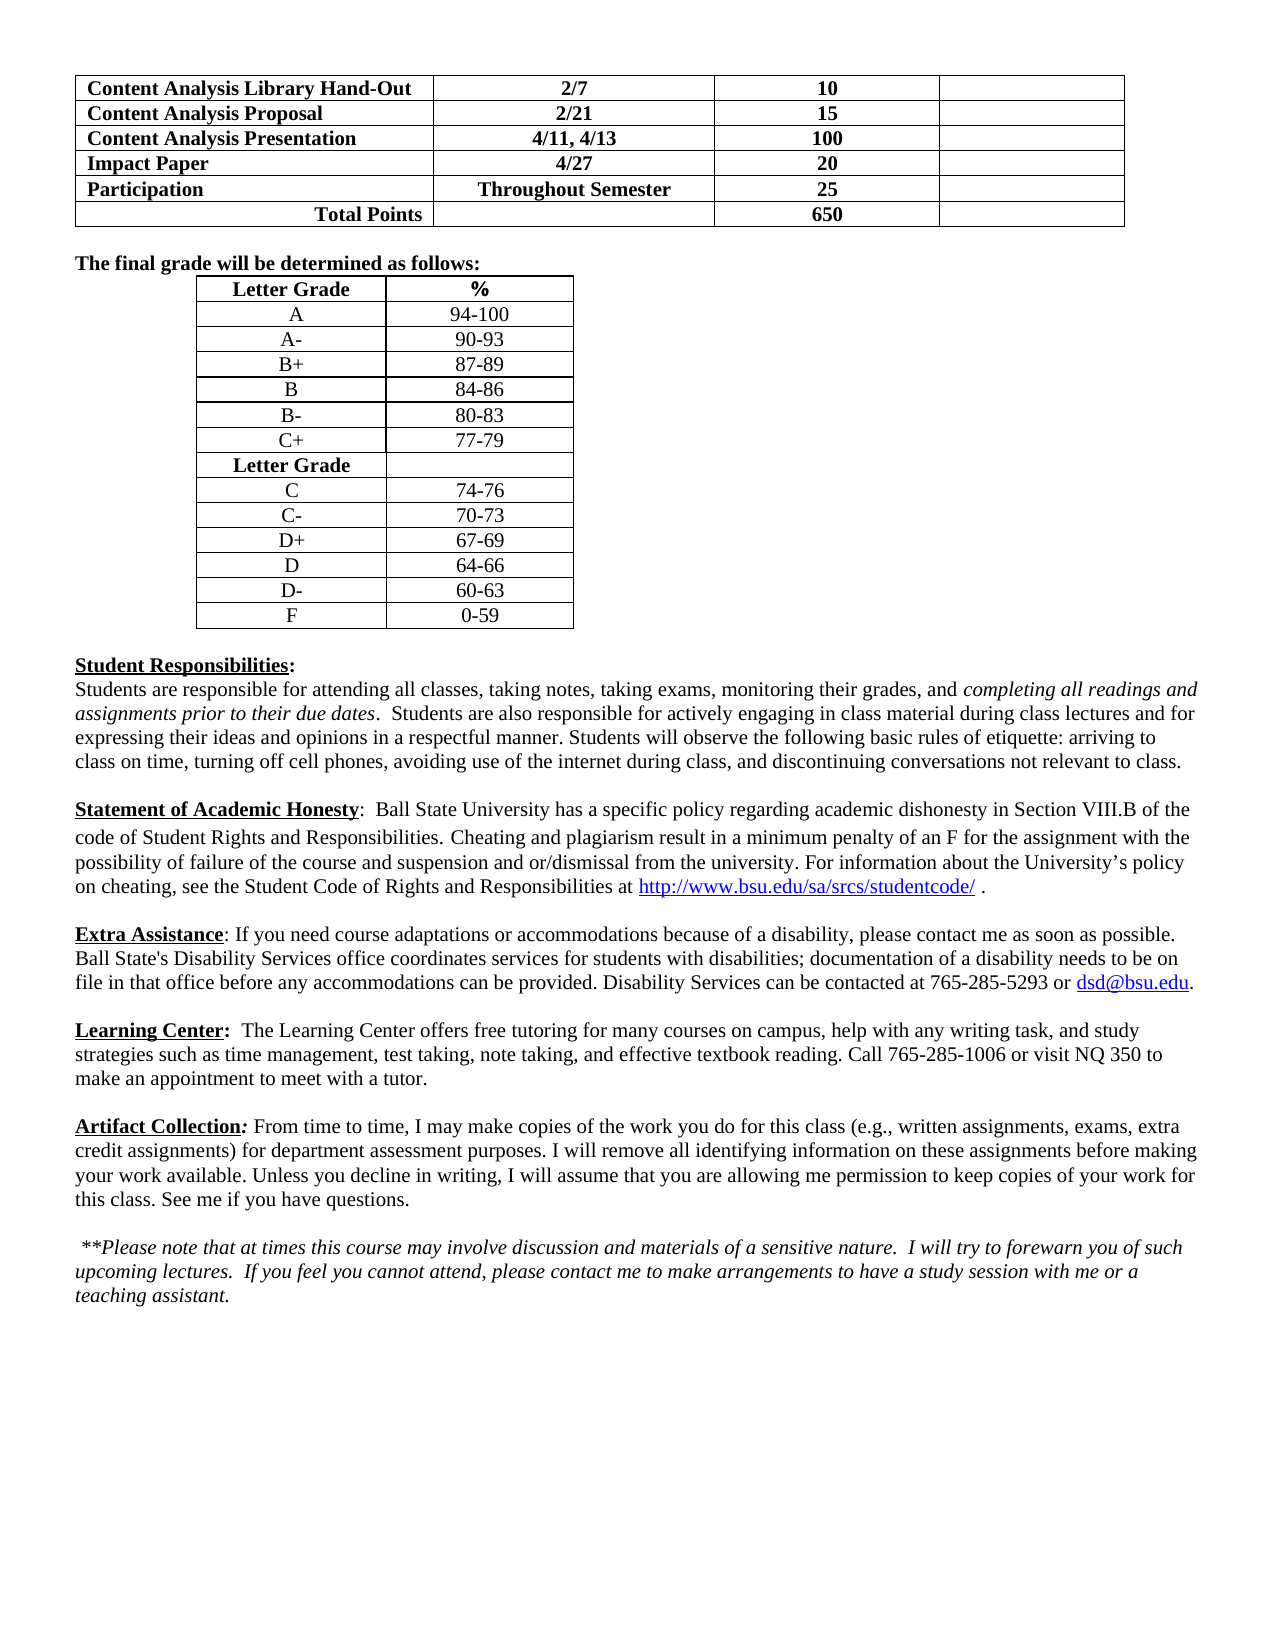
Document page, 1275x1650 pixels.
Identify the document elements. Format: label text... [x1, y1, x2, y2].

table_cell 84-86 [386, 378, 573, 401]
table_cell [434, 202, 714, 226]
table_cell Total Points [76, 202, 433, 226]
table_cell [940, 202, 1124, 226]
text Student Responsibilities: [75, 628, 1200, 677]
text Artifact Collection: From time to time, I may make copies of the work you do for this class (e.g., written assignments, exams, extra credit assignments) for department assessment purposes. I will remove all identifying information on these assignments before making your work available. Unless you decline in writing, I will assume that you are allowing me permission to keep copies of your work for this class. See me if you have questions. [75, 1114, 1200, 1211]
table_cell 25 [715, 176, 939, 201]
table_cell 74-76 [387, 478, 573, 502]
table_cell [940, 126, 1124, 150]
table_cell 2/7 [434, 76, 714, 100]
table_cell D- [197, 578, 386, 602]
table_cell B- [197, 403, 385, 427]
table_cell 80-83 [386, 403, 573, 427]
table_header Letter Grade [197, 453, 386, 477]
table_cell 4/11, 4/13 [434, 126, 714, 150]
table_cell 77-79 [386, 428, 573, 452]
table_cell C [197, 478, 386, 502]
table_header Letter Grade [197, 277, 385, 301]
table_cell Content Analysis Proposal [76, 101, 433, 125]
table_cell Throughout Semester [434, 176, 714, 201]
table_cell 64-66 [387, 553, 573, 577]
table_cell C+ [197, 428, 385, 452]
table_cell 100 [715, 126, 939, 150]
table_cell [940, 101, 1124, 125]
table_cell 70-73 [387, 503, 573, 527]
table_cell A [197, 302, 385, 326]
table_cell Impact Paper [76, 151, 433, 175]
text The final grade will be determined as follows: [75, 251, 1200, 275]
table_cell A- [197, 327, 385, 351]
table_cell B [197, 378, 385, 401]
table_cell [940, 176, 1124, 201]
table_cell D [197, 553, 386, 577]
text **Please note that at times this course may involve discussion and materials of a sensitive nature. I will try to forewarn you of such upcoming lectures. If you feel you cannot attend, please contact me to make arrangements to have a study session with me or a teaching assistant. [75, 1235, 1200, 1307]
table_cell 650 [715, 202, 939, 226]
table_cell C- [197, 503, 386, 527]
text Statement of Academic Honesty: Ball State University has a specific policy regarding academic dishonesty in Section VIII.B of the code of Student Rights and Responsibilities. Cheating and plagiarism result in a minimum penalty of an F for the assignment with the possibility of failure of the course and suspension and or/dismissal from the university. For information about the University’s policy on cheating, see the Student Code of Rights and Responsibilities at http://www.bsu.edu/sa/srcs/studentcode/ . [75, 797, 1200, 898]
table_cell 94-100 [386, 302, 573, 326]
table_cell 60-63 [387, 578, 573, 602]
table_cell [940, 76, 1124, 100]
table_header % [387, 453, 573, 477]
table_cell 4/27 [434, 151, 714, 175]
table_cell Participation [76, 176, 433, 201]
table_cell 10 [715, 76, 939, 100]
table_cell F [197, 603, 386, 627]
text Students are responsible for attending all classes, taking notes, taking exams, monitoring their grades, and completing all readings and assignments prior to their due dates. Students are also responsible for actively engaging in class material during class lectures and for expressing their ideas and opinions in a respectful manner. Students will observe the following basic rules of etiquette: arriving to class on time, turning off cell phones, avoiding use of the internet during class, and discontinuing conversations not relevant to class. [75, 677, 1200, 773]
table_header % [386, 277, 573, 301]
table_cell 0-59 [387, 603, 573, 627]
table_cell Content Analysis Library Hand-Out [76, 76, 433, 100]
table_cell B+ [197, 352, 385, 376]
table_cell 20 [715, 151, 939, 175]
table_cell 90-93 [386, 327, 573, 351]
table_cell 67-69 [387, 528, 573, 552]
table_cell D+ [197, 528, 386, 552]
table_cell [940, 151, 1124, 175]
text Extra Assistance: If you need course adaptations or accommodations because of a disability, please contact me as soon as possible. Ball State's Disability Services office coordinates services for students with disabilities; documentation of a disability needs to be on file in that office before any accommodations can be provided. Disability Services can be contacted at 765-285-5293 or dsd@bsu.edu. [75, 922, 1200, 994]
table_cell 2/21 [434, 101, 714, 125]
text Learning Center: The Learning Center offers free tutoring for many courses on campus, help with any writing task, and study strategies such as time management, test taking, note taking, and effective textbook reading. Call 765-285-1006 or visit NQ 350 to make an appointment to meet with a tutor. [75, 1018, 1200, 1090]
table_cell 87-89 [386, 352, 573, 376]
table_cell Content Analysis Presentation [76, 126, 433, 150]
table_cell 15 [715, 101, 939, 125]
